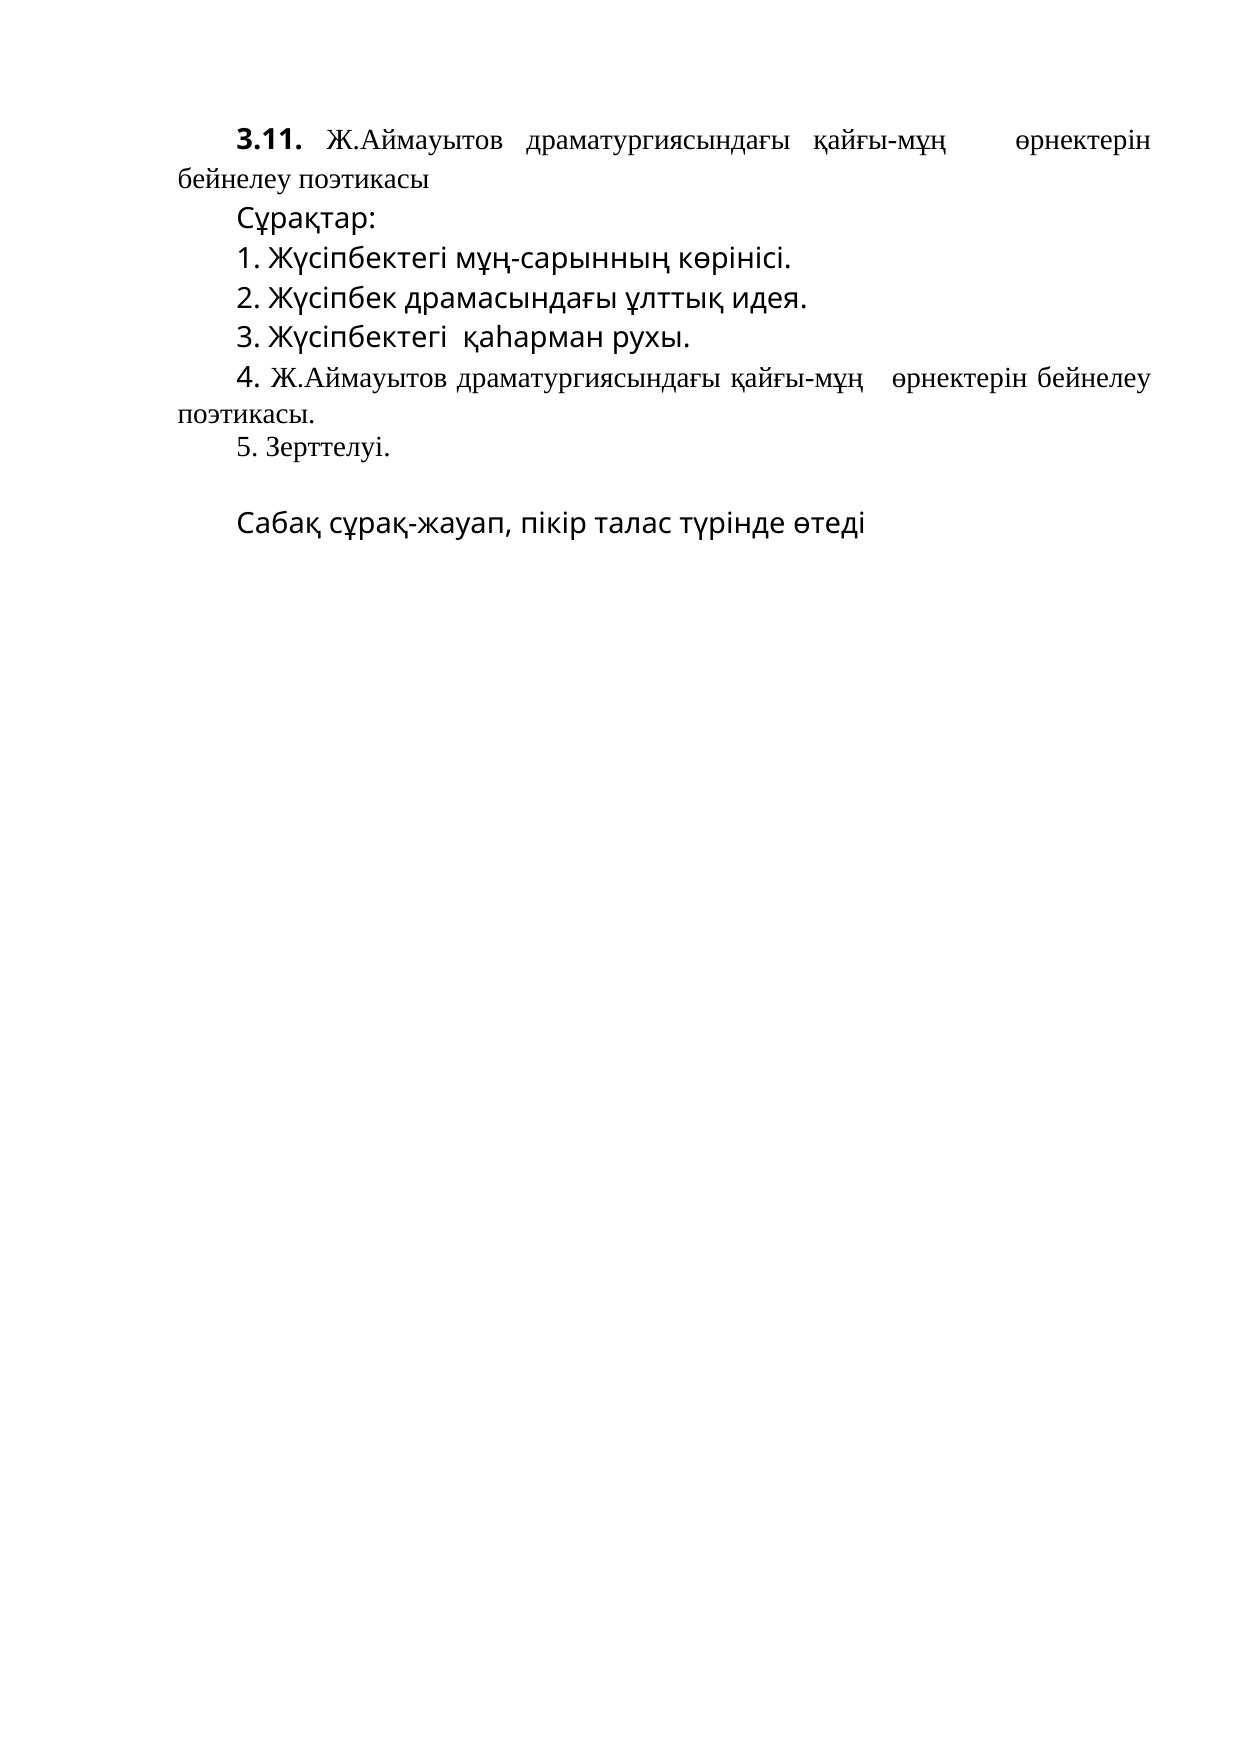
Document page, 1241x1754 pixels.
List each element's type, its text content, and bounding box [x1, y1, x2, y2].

text 3. Жүсіпбектегі қаһарман рухы. [177, 317, 1152, 356]
text 1. Жүсіпбектегі мұң-сарынның көрінісі. [177, 237, 1152, 277]
text 2. Жүсіпбек драмасындағы ұлттық идея. [177, 277, 1152, 317]
text Сабақ сұрақ-жауап, пікір талас түрінде өтеді [177, 503, 1152, 542]
text 3.11. Ж.Аймауытов драматургиясындағы қайғы-мұң өрнектерін бейнелеу поэтикасы [177, 118, 1152, 197]
text Сұрақтар: [177, 197, 1152, 237]
text 4. Ж.Аймауытов драматургиясындағы қайғы-мұң өрнектерін бейнелеу поэтикасы. [177, 356, 1152, 429]
text 5. Зерттелуі. [177, 429, 1152, 463]
